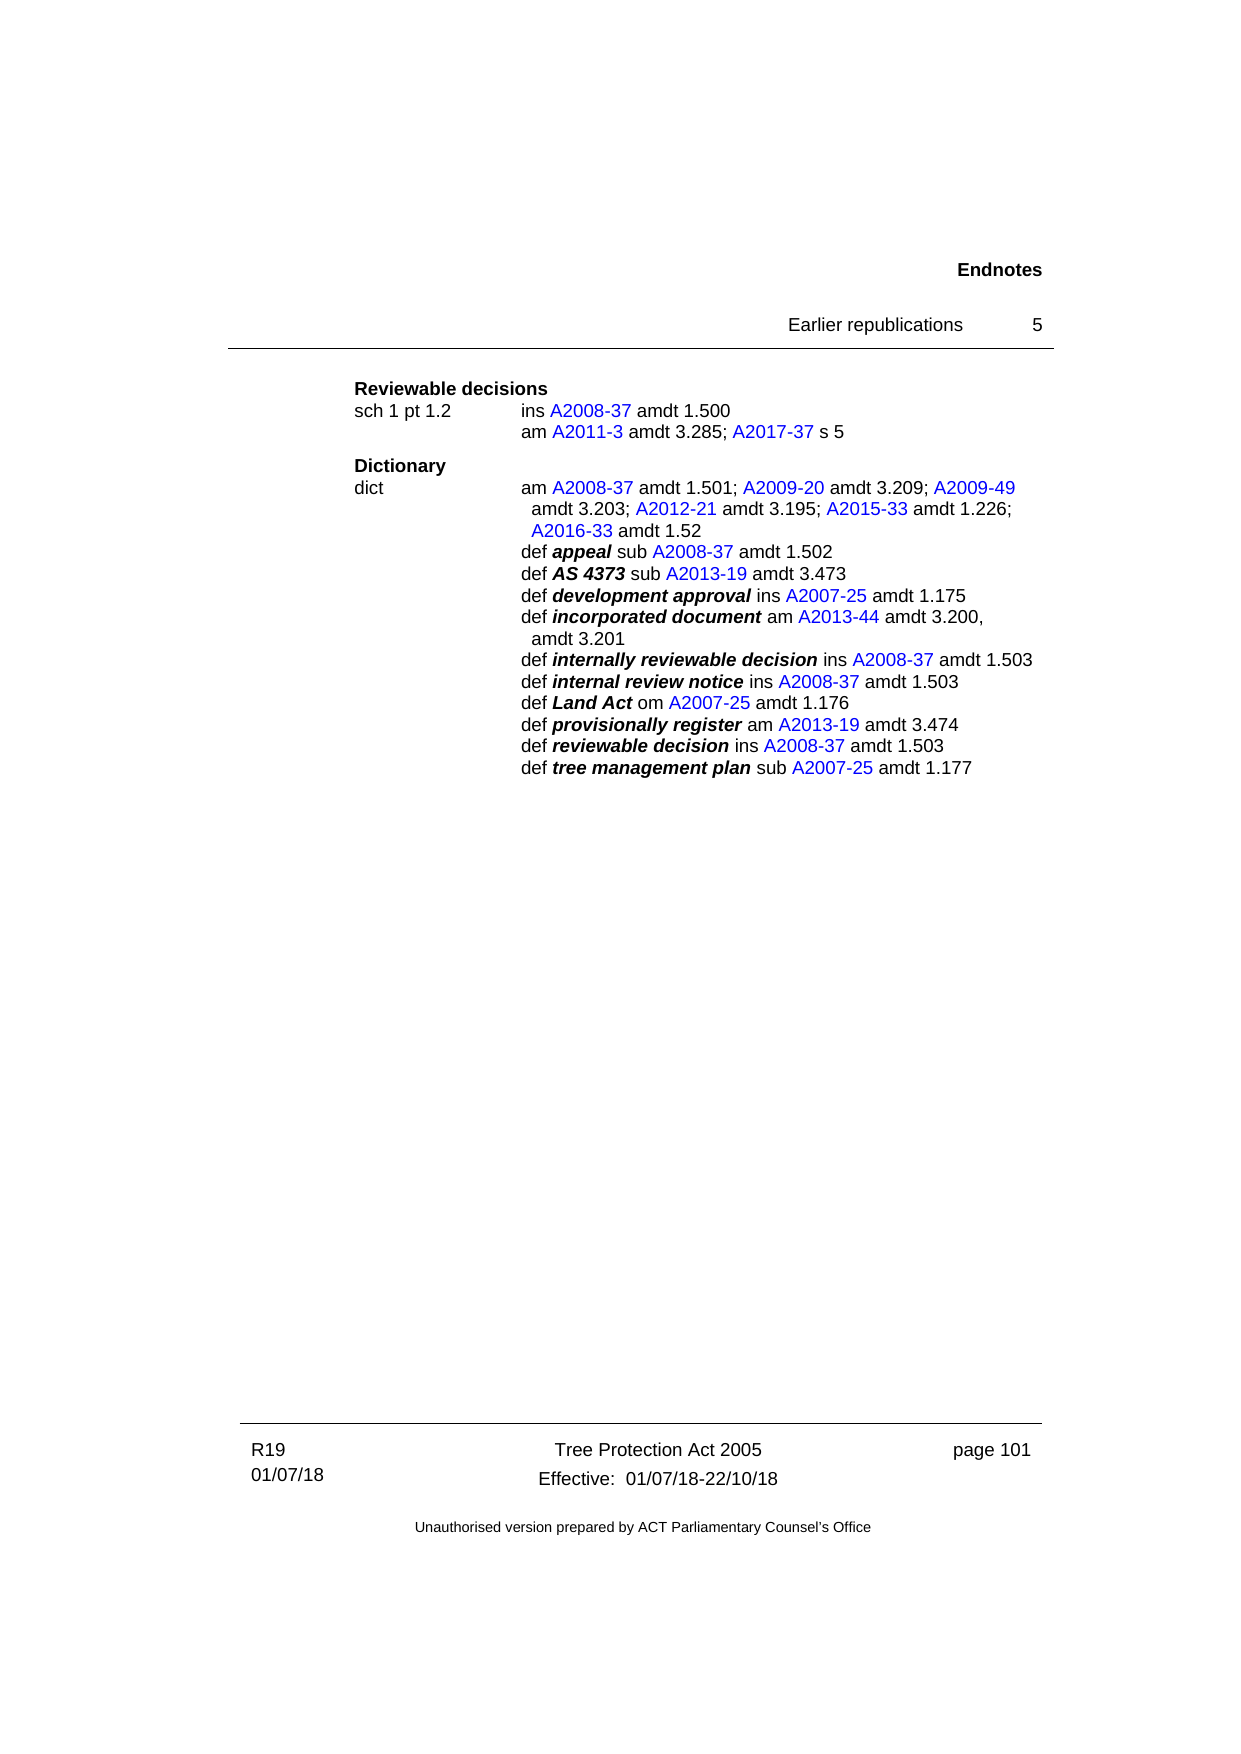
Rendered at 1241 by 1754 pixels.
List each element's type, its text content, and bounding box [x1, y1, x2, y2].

text dict am A2008-37 amdt 1.501; A2009-20 amdt 3.209; A2009-49 amdt 3.203; A2012-21 amdt 3.195; A2015-33 amdt 1.226; A2016-33 amdt 1.52 [354, 477, 1042, 541]
text def Land Act om A2007-25 amdt 1.176 [354, 692, 1042, 714]
text def internal review notice ins A2008-37 amdt 1.503 [354, 671, 1042, 692]
text am A2011-3 amdt 3.285; A2017-37 s 5 [354, 421, 1042, 442]
text def tree management plan sub A2007-25 amdt 1.177 [354, 757, 1042, 778]
text def internally reviewable decision ins A2008-37 amdt 1.503 [354, 649, 1042, 671]
text Reviewable decisions [354, 378, 1042, 399]
text def provisionally register am A2013-19 amdt 3.474 [354, 714, 1042, 735]
text Dictionary [354, 455, 1042, 477]
text def development approval ins A2007-25 amdt 1.175 [354, 584, 1042, 606]
text def incorporated document am A2013-44 amdt 3.200, amdt 3.201 [354, 606, 1042, 649]
text sch 1 pt 1.2 ins A2008-37 amdt 1.500 [354, 399, 1042, 421]
text def AS 4373 sub A2013-19 amdt 3.473 [354, 563, 1042, 584]
text def reviewable decision ins A2008-37 amdt 1.503 [354, 735, 1042, 757]
text def appeal sub A2008-37 amdt 1.502 [354, 541, 1042, 563]
